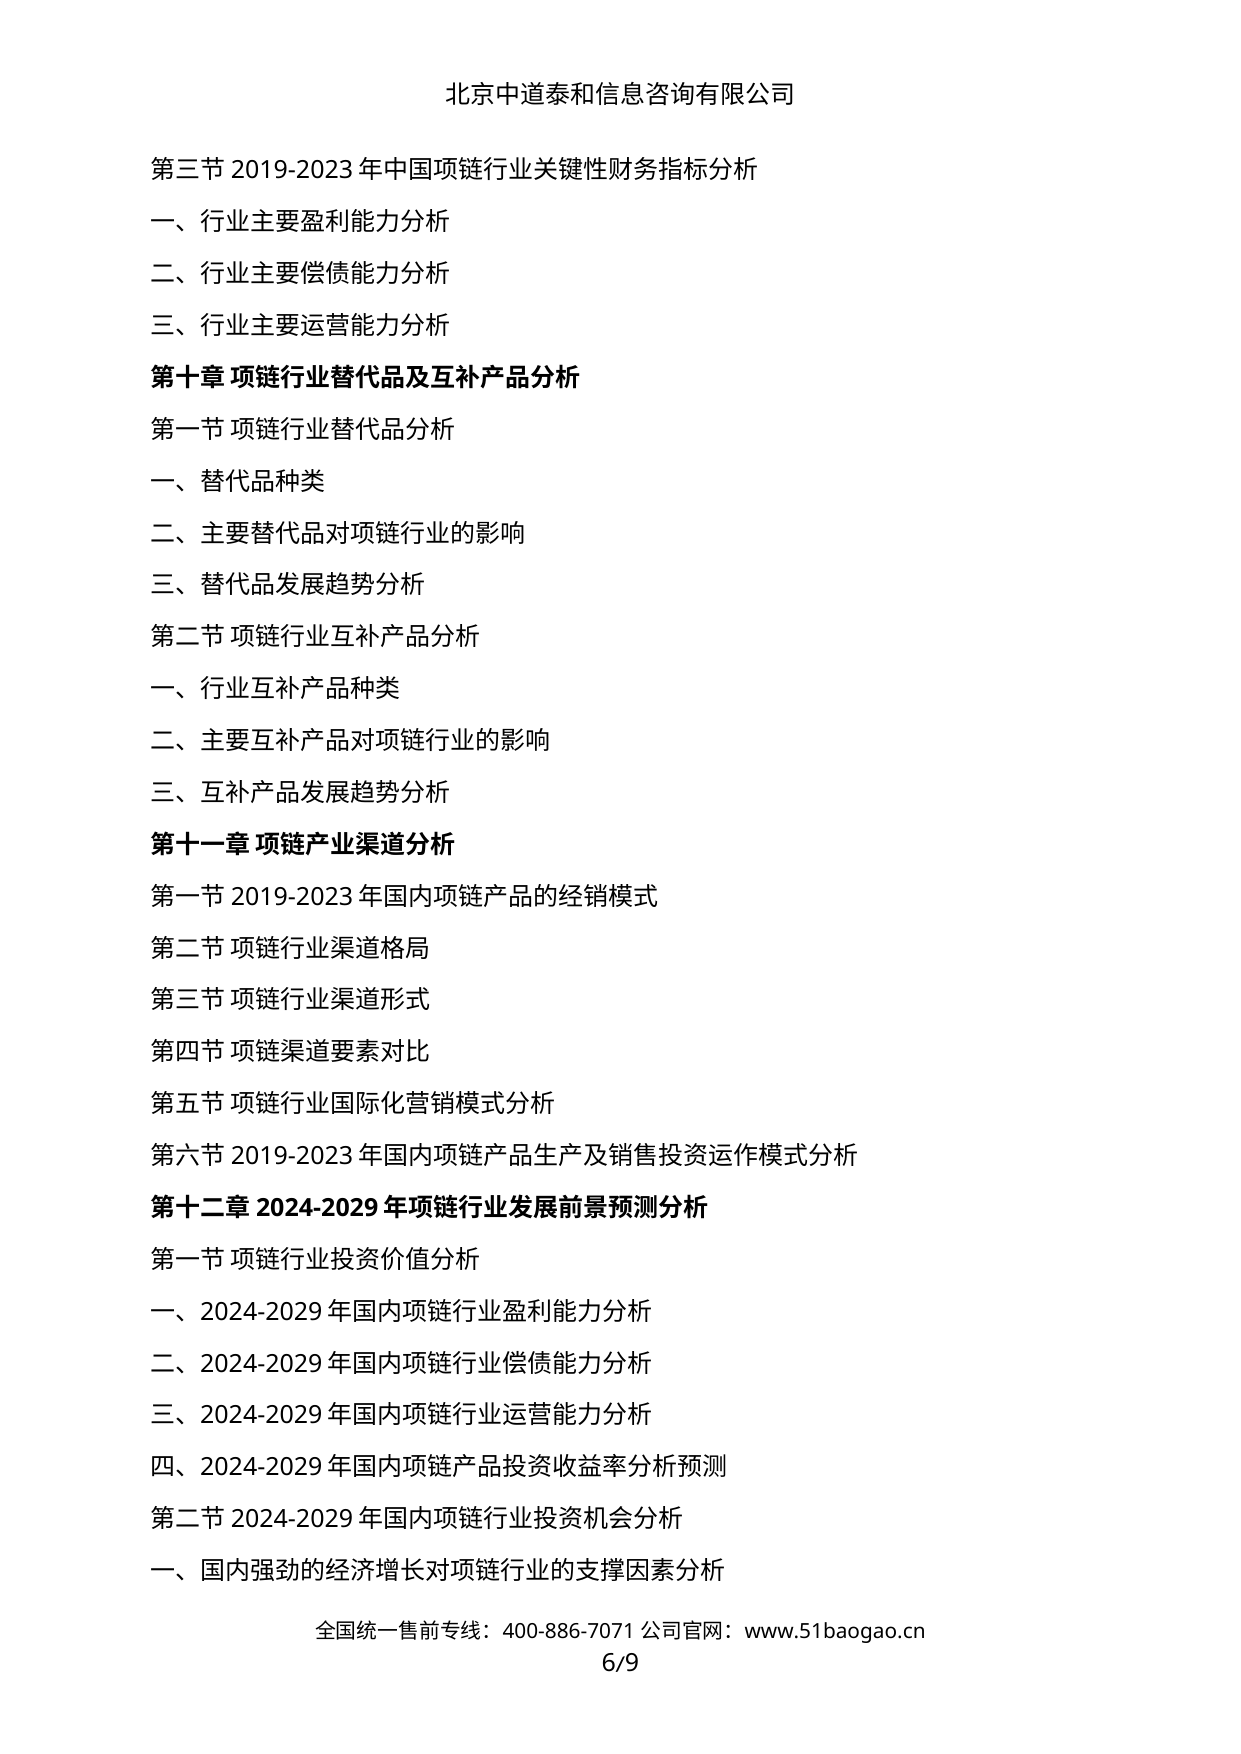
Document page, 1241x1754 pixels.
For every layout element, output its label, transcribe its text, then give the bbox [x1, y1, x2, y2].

text 第五节 项链行业国际化营销模式分析 [150, 1084, 1090, 1120]
text 第三节 2019-2023年中国项链行业关键性财务指标分析 [150, 150, 1090, 186]
text 第二节 项链行业互补产品分析 [150, 617, 1090, 653]
text 三、2024-2029年国内项链行业运营能力分析 [150, 1395, 1090, 1431]
text 三、互补产品发展趋势分析 [150, 772, 1090, 809]
text 二、行业主要偿债能力分析 [150, 254, 1090, 290]
text 一、替代品种类 [150, 461, 1090, 497]
text 一、2024-2029年国内项链行业盈利能力分析 [150, 1291, 1090, 1327]
text 第二节 2024-2029年国内项链行业投资机会分析 [150, 1499, 1090, 1535]
text 第六节 2019-2023年国内项链产品生产及销售投资运作模式分析 [150, 1136, 1090, 1172]
text 第二节 项链行业渠道格局 [150, 928, 1090, 964]
text 第十章 项链行业替代品及互补产品分析 [150, 357, 1090, 394]
text 第四节 项链渠道要素对比 [150, 1032, 1090, 1068]
text 第一节 2019-2023年国内项链产品的经销模式 [150, 876, 1090, 912]
text 一、行业互补产品种类 [150, 669, 1090, 705]
text 第一节 项链行业投资价值分析 [150, 1239, 1090, 1276]
text 一、国内强劲的经济增长对项链行业的支撑因素分析 [150, 1551, 1090, 1587]
text 二、2024-2029年国内项链行业偿债能力分析 [150, 1343, 1090, 1379]
text 三、替代品发展趋势分析 [150, 565, 1090, 601]
text 第十一章 项链产业渠道分析 [150, 824, 1090, 861]
text 一、行业主要盈利能力分析 [150, 202, 1090, 238]
text 二、主要互补产品对项链行业的影响 [150, 721, 1090, 757]
text 第三节 项链行业渠道形式 [150, 980, 1090, 1016]
text 四、2024-2029年国内项链产品投资收益率分析预测 [150, 1447, 1090, 1483]
text 第十二章 2024-2029年项链行业发展前景预测分析 [150, 1187, 1090, 1224]
text 第一节 项链行业替代品分析 [150, 409, 1090, 446]
text 三、行业主要运营能力分析 [150, 306, 1090, 342]
text 二、主要替代品对项链行业的影响 [150, 513, 1090, 549]
